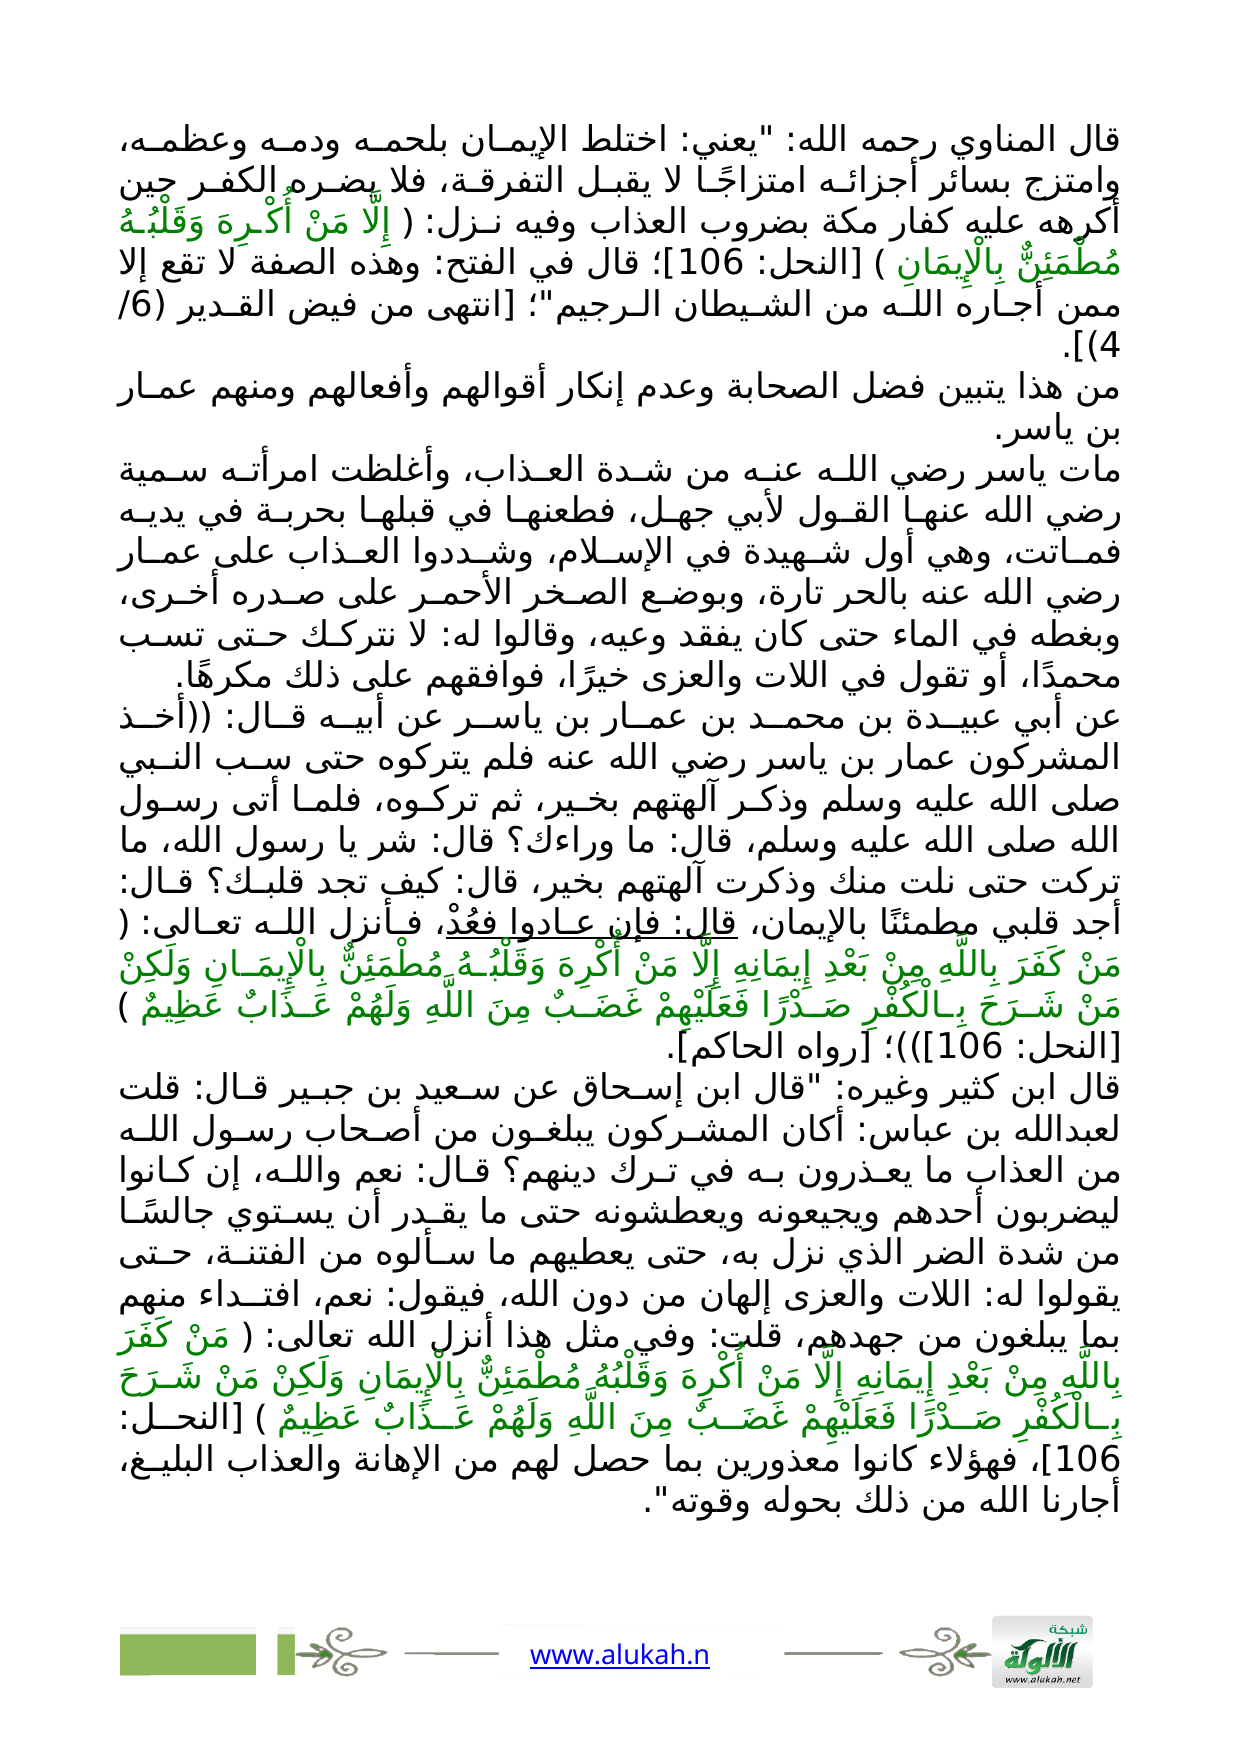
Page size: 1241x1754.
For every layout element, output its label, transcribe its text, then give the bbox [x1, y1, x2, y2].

text قال ابن كثير وغيره: "قال ابن إسحاق عن سعيد بن جبير قال: قلت لعبدالله بن عباس: أكان المشركون يبلغون من أصحاب رسول الله من العذاب ما يعذرون به في ترك دينهم؟ قال: نعم والله، إن كانوا ليضربون أحدهم ويجيعونه ويعطشونه حتى ما يقدر أن يستوي جالسًا من شدة الضر الذي نزل به، حتى يعطيهم ما سألوه من الفتنة، حتى يقولوا له: اللات والعزى إلهان من دون الله، فيقول: نعم، افتداء منهم بما يبلغون من جهدهم، قلت: وفي مثل هذا أنزل الله تعالى: ﴿ مَنْ كَفَرَ بِاللَّهِ مِنْ بَعْدِ إِيمَانِهِ إِلَّا مَنْ أُكْرِهَ وَقَلْبُهُ مُطْمَئِنٌّ بِالْإِيمَانِ وَلَكِنْ مَنْ شَرَحَ بِالْكُفْرِ صَدْرًا فَعَلَيْهِمْ غَضَبٌ مِنَ اللَّهِ وَلَهُمْ عَذَابٌ عَظِيمٌ ﴾ [النحل: 106]، فهؤلاء كانوا معذورين بما حصل لهم من الإهانة والعذاب البليغ، أجارنا الله من ذلك بحوله وقوته". [118, 1067, 1122, 1521]
text مات ياسر رضي الله عنه من شدة العذاب، وأغلظت امرأته سمية رضي الله عنها القول لأبي جهل، فطعنها في قبلها بحربة في يديه فماتت، وهي أول شهيدة في الإسلام، وشددوا العذاب على عمار رضي الله عنه بالحر تارة، وبوضع الصخر الأحمر على صدره أخرى، وبغطه في الماء حتى كان يفقد وعيه، وقالوا له‏:‏ لا نتركك حتى تسب محمدًا، أو تقول في اللات والعزى خيرًا، فوافقهم على ذلك مكرهًا. [118, 448, 1122, 696]
text عن أبي عبيدة بن محمد بن عمار بن ياسر عن أبيه قال: ((أخذ المشركون عمار بن ياسر رضي الله عنه فلم يتركوه حتى سب النبي صلى الله عليه وسلم وذكر آلهتهم بخير، ثم تركوه، فلما أتى رسول الله صلى الله عليه وسلم، قال: ما وراءك؟ قال: شر يا رسول الله، ما تركت حتى نلت منك وذكرت آلهتهم بخير، قال: كيف تجد قلبك؟ قال: أجد قلبي مطمئنًا بالإيمان، قال: فإن عادوا فعُدْ، فأنزل الله تعالى: ﴿ مَنْ كَفَرَ بِاللَّهِ مِنْ بَعْدِ إِيمَانِهِ إِلَّا مَنْ أُكْرِهَ وَقَلْبُهُ مُطْمَئِنٌّ بِالْإِيمَانِ وَلَكِنْ مَنْ شَرَحَ بِالْكُفْرِ صَدْرًا فَعَلَيْهِمْ غَضَبٌ مِنَ اللَّهِ وَلَهُمْ عَذَابٌ عَظِيمٌ ﴾ [النحل: 106]))؛ [رواه الحاكم]. [118, 696, 1122, 1067]
picture [118, 1613, 1094, 1695]
text من هذا يتبين فضل الصحابة وعدم إنكار أقوالهم وأفعالهم ومنهم عمار بن ياسر. [118, 366, 1122, 448]
text قال المناوي رحمه الله: "يعني: اختلط الإيمان بلحمه ودمه وعظمه، وامتزج بسائر أجزائه امتزاجًا لا يقبل التفرقة، فلا يضره الكفر حين أكرهه عليه كفار مكة بضروب العذاب وفيه نزل: ﴿ إِلَّا مَنْ أُكْرِهَ وَقَلْبُهُ مُطْمَئِنٌّ بِالْإِيمَانِ ﴾ [النحل: 106]؛ قال في الفتح: وهذه الصفة لا تقع إلا ممن أجاره الله من الشيطان الرجيم"؛ [انتهى من فيض القدير (6/ 4)]. [118, 118, 1122, 366]
